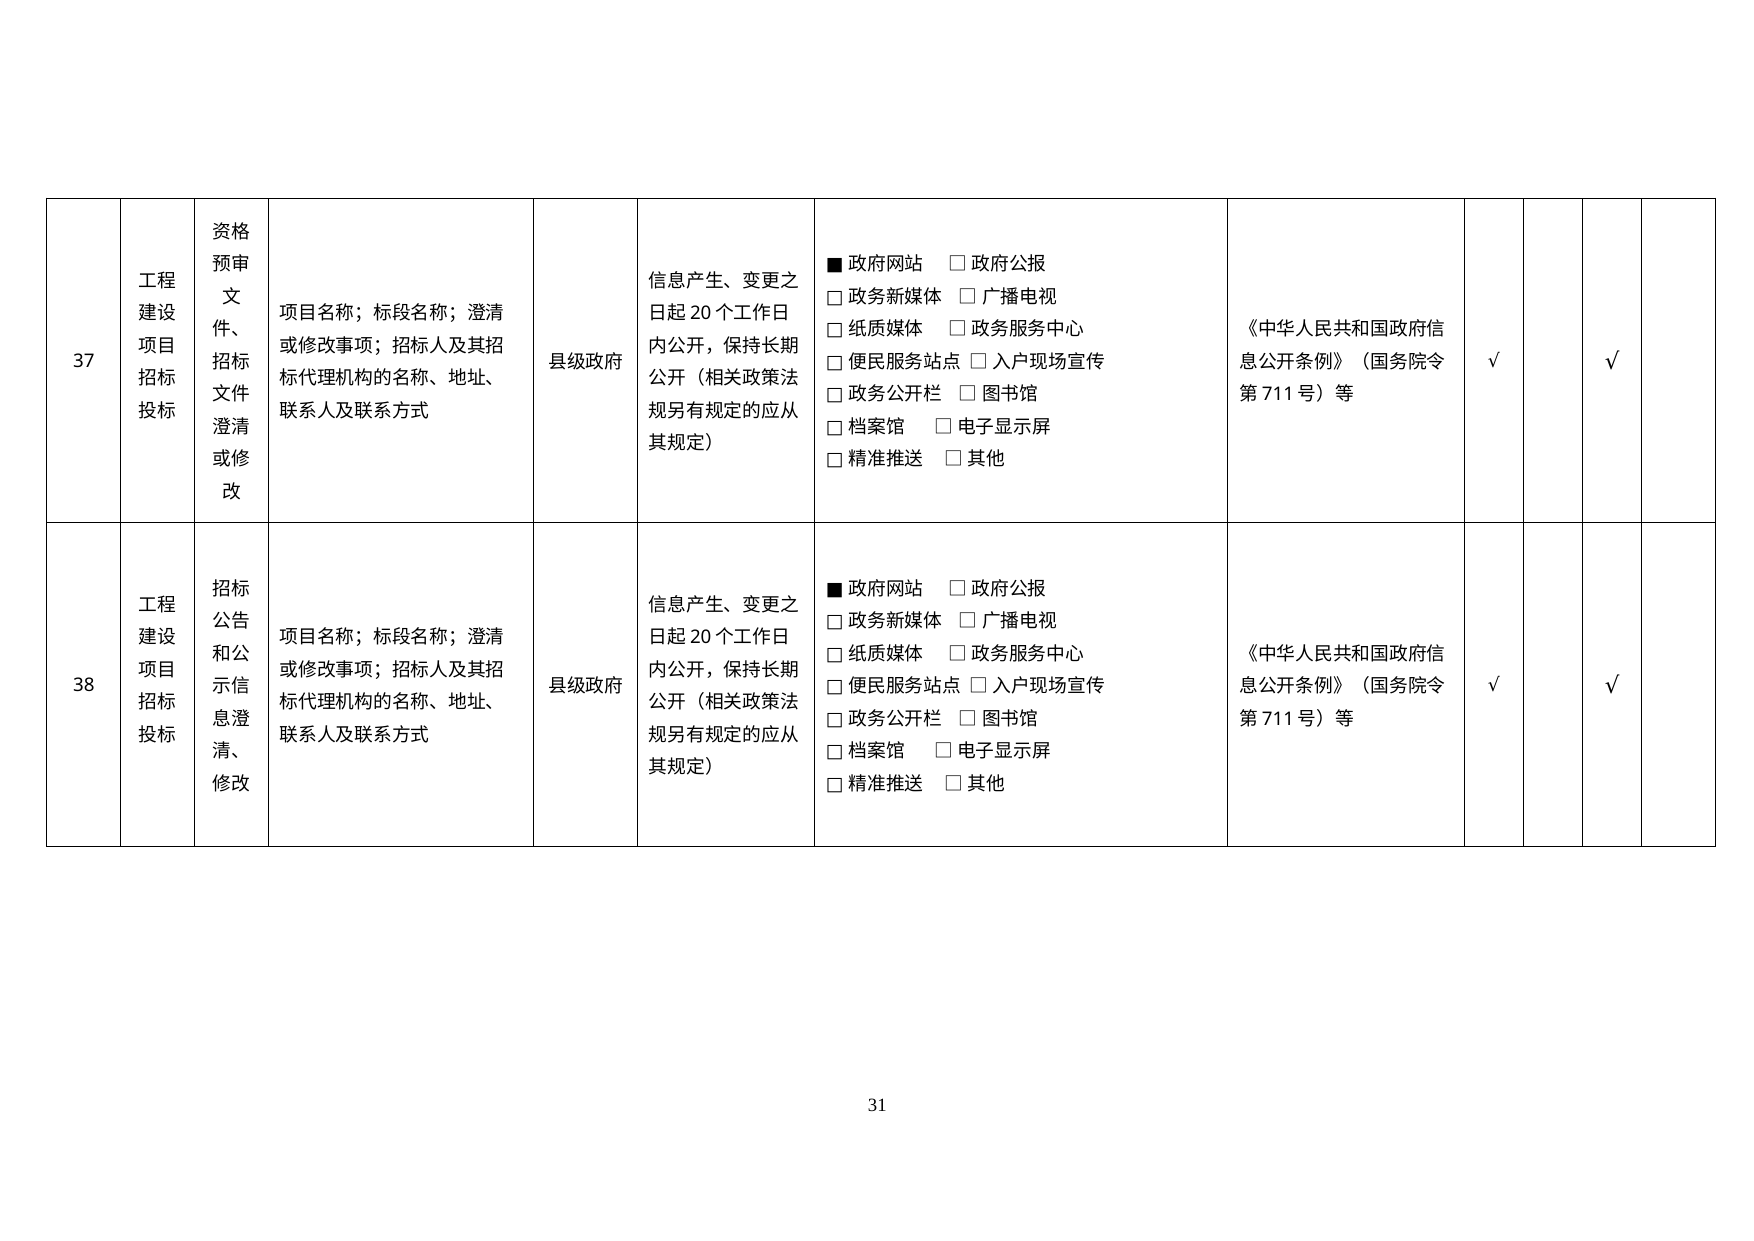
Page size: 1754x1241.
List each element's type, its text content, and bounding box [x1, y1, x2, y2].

table_cell √ [1465, 199, 1523, 522]
table_cell 工程建设项目 招标投标 [121, 199, 194, 522]
table_cell 工程建设项目 招标投标 [121, 523, 194, 846]
table_cell 项目名称；标段名称；澄清或修改事项；招标人及其招标代理机构的名称、地址、联系人及联系方式 [269, 523, 533, 846]
table_cell [1524, 199, 1582, 522]
table_cell [1642, 523, 1715, 846]
table_cell 37 [47, 199, 120, 522]
table_cell [1642, 199, 1715, 522]
table_cell ■ 政府网站 □ 政府公报 □ 政务新媒体 □ 广播电视 □ 纸质媒体 □ 政务服务中心 □ 便民服务站点 □ 入户现场宣传 □ 政务公开栏 □ 图书馆 □ 档案馆 □ 电子显示屏 □ 精准推送 □ 其他 [815, 199, 1227, 522]
table_cell 县级政府 [534, 523, 637, 846]
table_cell [1524, 523, 1582, 846]
table_cell 《中华人民共和国政府信息公开条例》（国务院令第711号）等 [1228, 199, 1464, 522]
table_cell ■ 政府网站 □ 政府公报 □ 政务新媒体 □ 广播电视 □ 纸质媒体 □ 政务服务中心 □ 便民服务站点 □ 入户现场宣传 □ 政务公开栏 □ 图书馆 □ 档案馆 □ 电子显示屏 □ 精准推送 □ 其他 [815, 523, 1227, 846]
table_cell 信息产生、变更之日起20个工作日内公开，保持长期公开（相关政策法规另有规定的应从其规定） [638, 199, 814, 522]
table_cell 资格预审文件、招标文件澄清或修改 [195, 199, 268, 522]
table_cell 信息产生、变更之日起20个工作日内公开，保持长期公开（相关政策法规另有规定的应从其规定） [638, 523, 814, 846]
table_cell 38 [47, 523, 120, 846]
table_cell 项目名称；标段名称；澄清或修改事项；招标人及其招标代理机构的名称、地址、联系人及联系方式 [269, 199, 533, 522]
table_cell 《中华人民共和国政府信息公开条例》（国务院令第711号）等 [1228, 523, 1464, 846]
table_cell 招标公告和公示信息澄清、修改 [195, 523, 268, 846]
table_cell √ [1465, 523, 1523, 846]
table_cell 县级政府 [534, 199, 637, 522]
table_cell √ [1583, 523, 1641, 846]
table_cell √ [1583, 199, 1641, 522]
